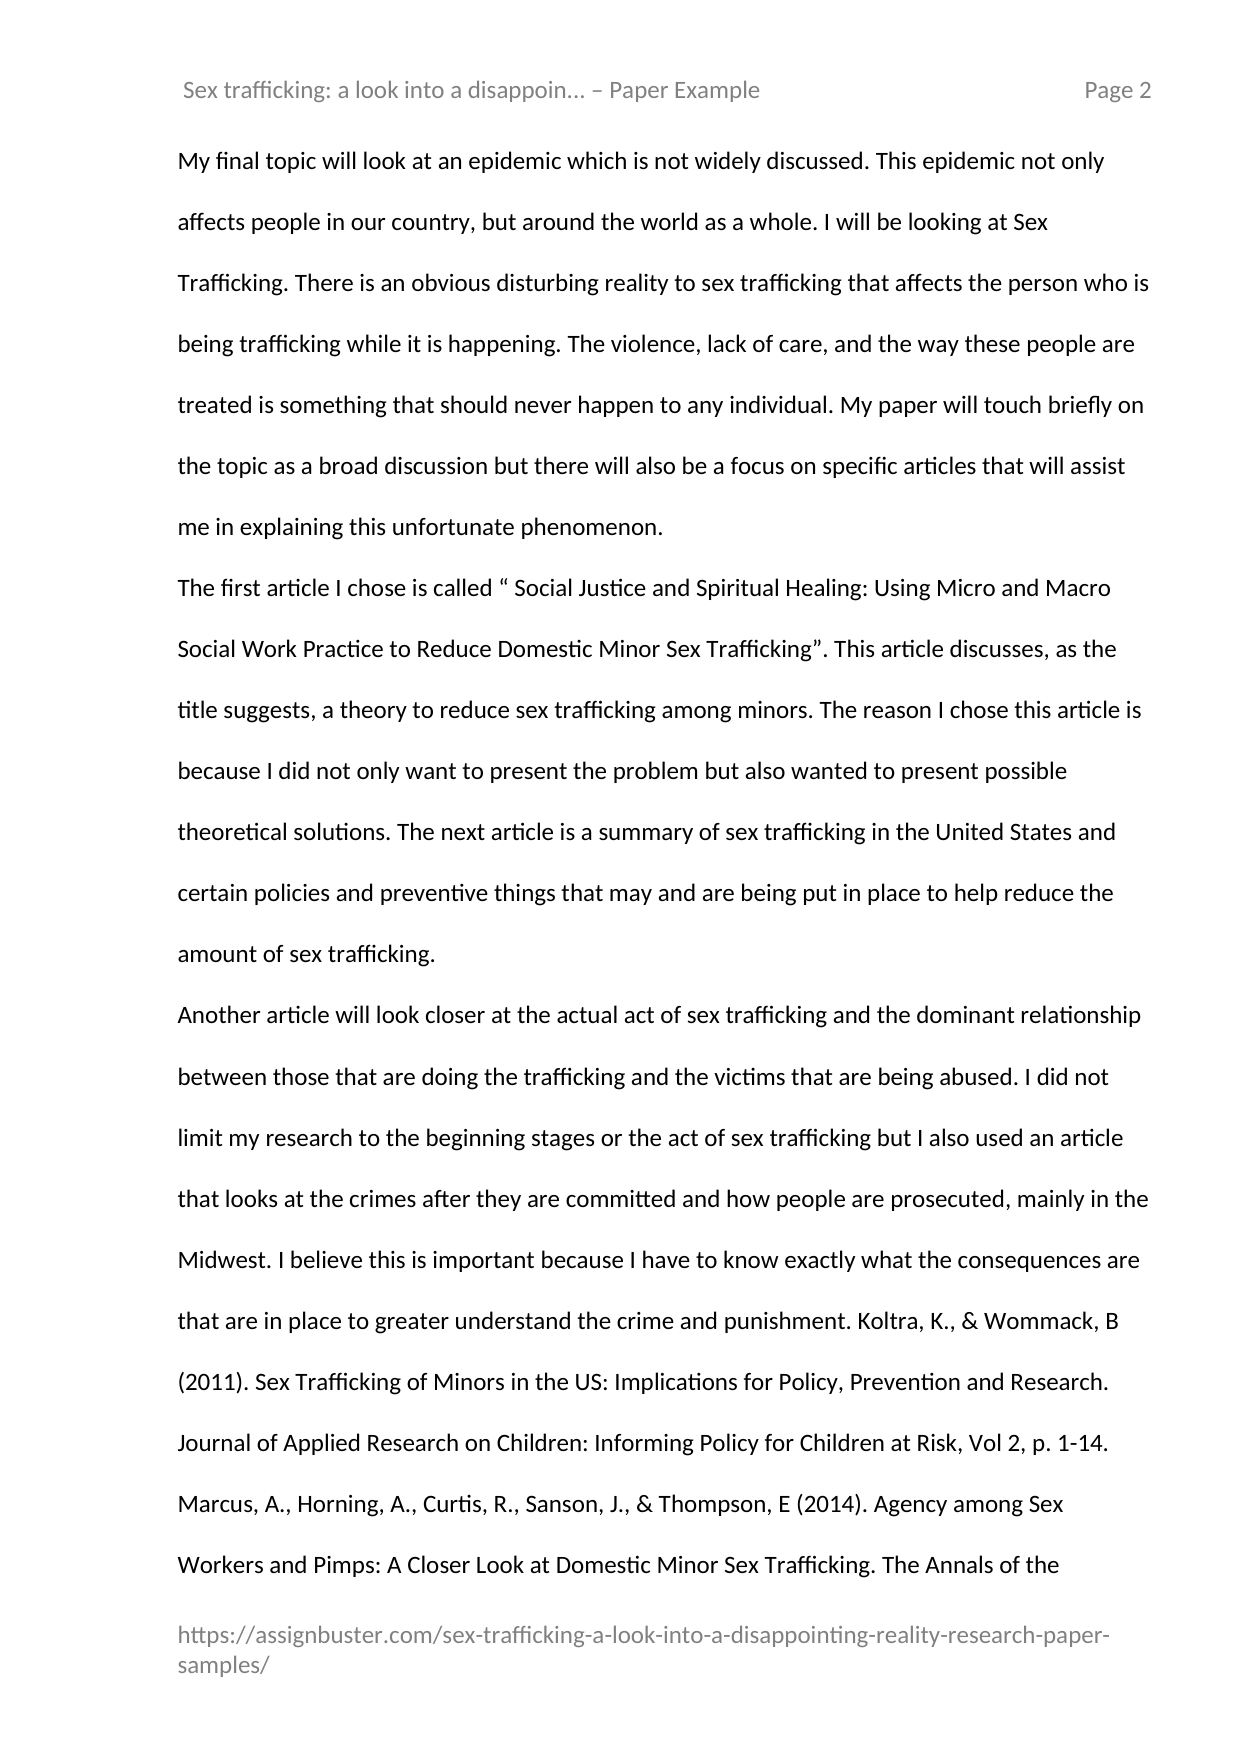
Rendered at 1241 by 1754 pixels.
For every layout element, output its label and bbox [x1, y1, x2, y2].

text [177, 145, 1152, 1579]
